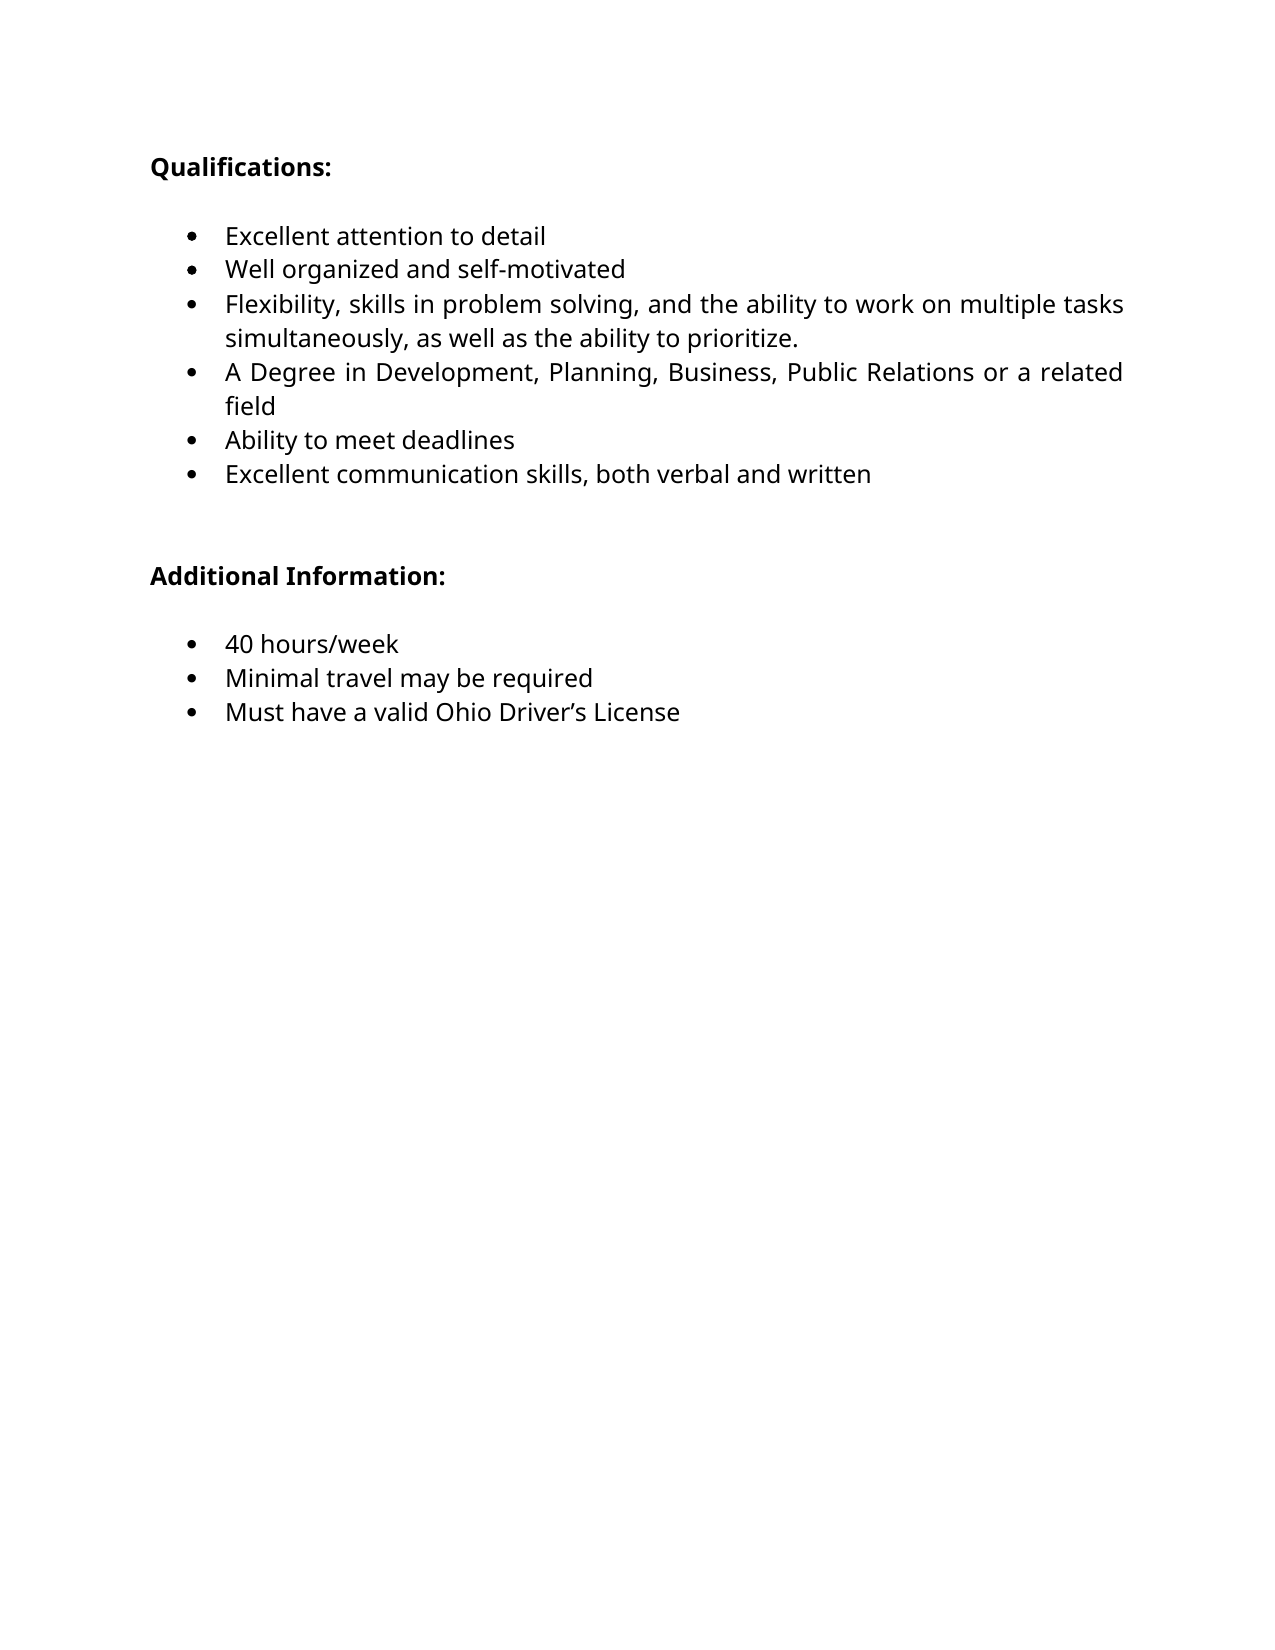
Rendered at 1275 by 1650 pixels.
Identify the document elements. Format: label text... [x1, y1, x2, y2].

list Flexibility, skills in problem solving, and the ability to work on multiple tasks simultaneously, as well as the ability to prioritize. [187, 286, 1125, 354]
text Additional Information: [150, 559, 1125, 593]
list 40 hours/week [187, 627, 1125, 661]
list Excellent attention to detail [187, 218, 1125, 252]
list A Degree in Development, Planning, Business, Public Relations or a related field [187, 354, 1125, 422]
list Excellent communication skills, both verbal and written [187, 457, 1125, 491]
list Minimal travel may be required [187, 661, 1125, 695]
list Well organized and self-motivated [187, 252, 1125, 286]
list Ability to meet deadlines [187, 422, 1125, 457]
text Qualifications: [150, 150, 1125, 184]
list Must have a valid Ohio Driver’s License [187, 695, 1125, 729]
